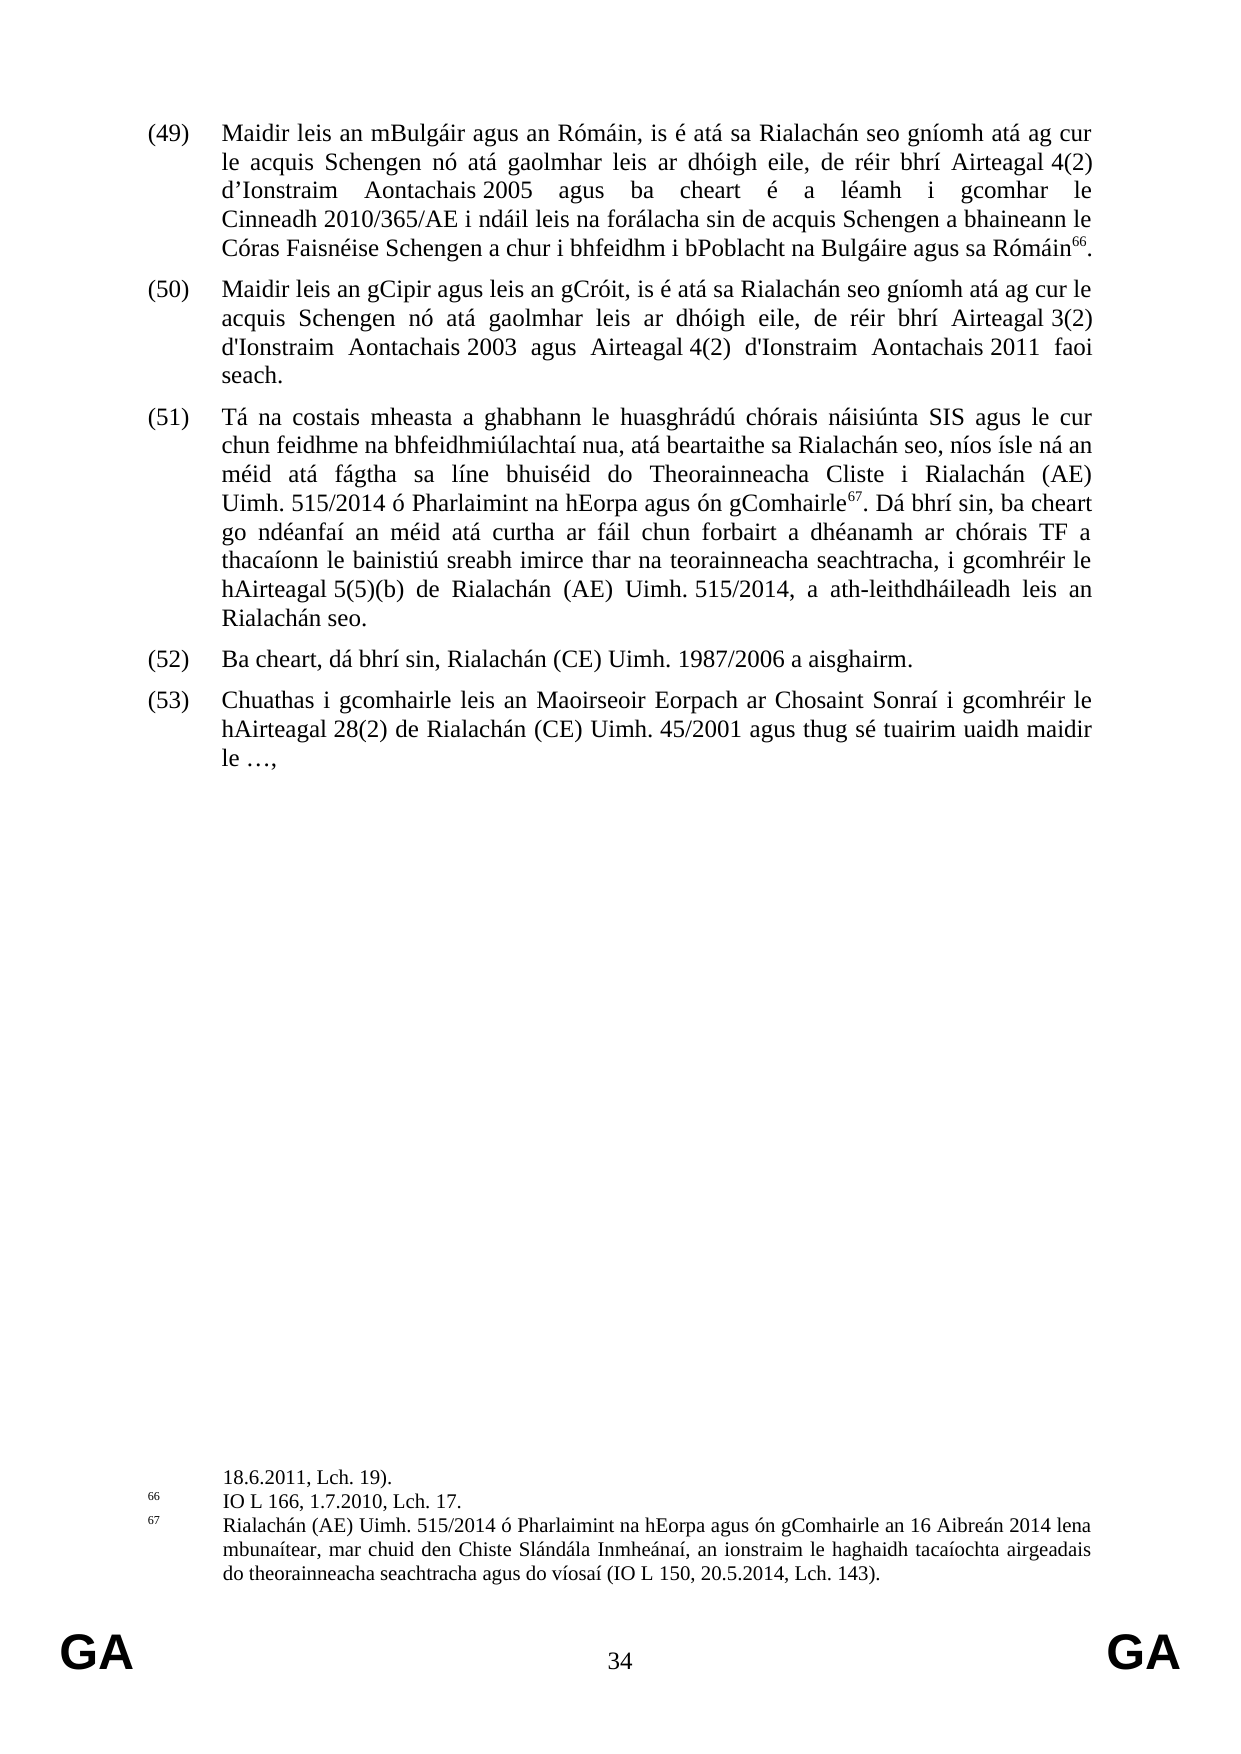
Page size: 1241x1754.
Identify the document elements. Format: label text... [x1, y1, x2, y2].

text (49) Maidir leis an mBulgáir agus an Rómáin, is é atá sa Rialachán seo gníomh atá ag cur le acquis Schengen nó atá gaolmhar leis ar dhóigh eile, de réir bhrí Airteagal 4(2) d’Ionstraim Aontachais 2005 agus ba cheart é a léamh i gcomhar le Cinneadh 2010/365/AE i ndáil leis na forálacha sin de acquis Schengen a bhaineann le Córas Faisnéise Schengen a chur i bhfeidhm i bPoblacht na Bulgáire agus sa Rómáin. [148, 118, 1093, 262]
text (52) Ba cheart, dá bhrí sin, Rialachán (CE) Uimh. 1987/2006 a aisghairm. [148, 644, 1093, 673]
text (51) Tá na costais mheasta a ghabhann le huasghrádú chórais náisiúnta SIS agus le cur chun feidhme na bhfeidhmiúlachtaí nua, atá beartaithe sa Rialachán seo, níos ísle ná an méid atá fágtha sa líne bhuiséid do Theorainneacha Cliste i Rialachán (AE) Uimh. 515/2014 ó Pharlaimint na hEorpa agus ón gComhairle. Dá bhrí sin, ba cheart go ndéanfaí an méid atá curtha ar fáil chun forbairt a dhéanamh ar chórais TF a thacaíonn le bainistiú sreabh imirce thar na teorainneacha seachtracha, i gcomhréir le hAirteagal 5(5)(b) de Rialachán (AE) Uimh. 515/2014, a ath-leithdháileadh leis an Rialachán seo. [148, 402, 1093, 632]
text (50) Maidir leis an gCipir agus leis an gCróit, is é atá sa Rialachán seo gníomh atá ag cur le acquis Schengen nó atá gaolmhar leis ar dhóigh eile, de réir bhrí Airteagal 3(2) d'Ionstraim Aontachais 2003 agus Airteagal 4(2) d'Ionstraim Aontachais 2011 faoi seach. [148, 274, 1093, 389]
text (53) Chuathas i gcomhairle leis an Maoirseoir Eorpach ar Chosaint Sonraí i gcomhréir le hAirteagal 28(2) de Rialachán (CE) Uimh. 45/2001 agus thug sé tuairim uaidh maidir le …, [148, 686, 1093, 772]
